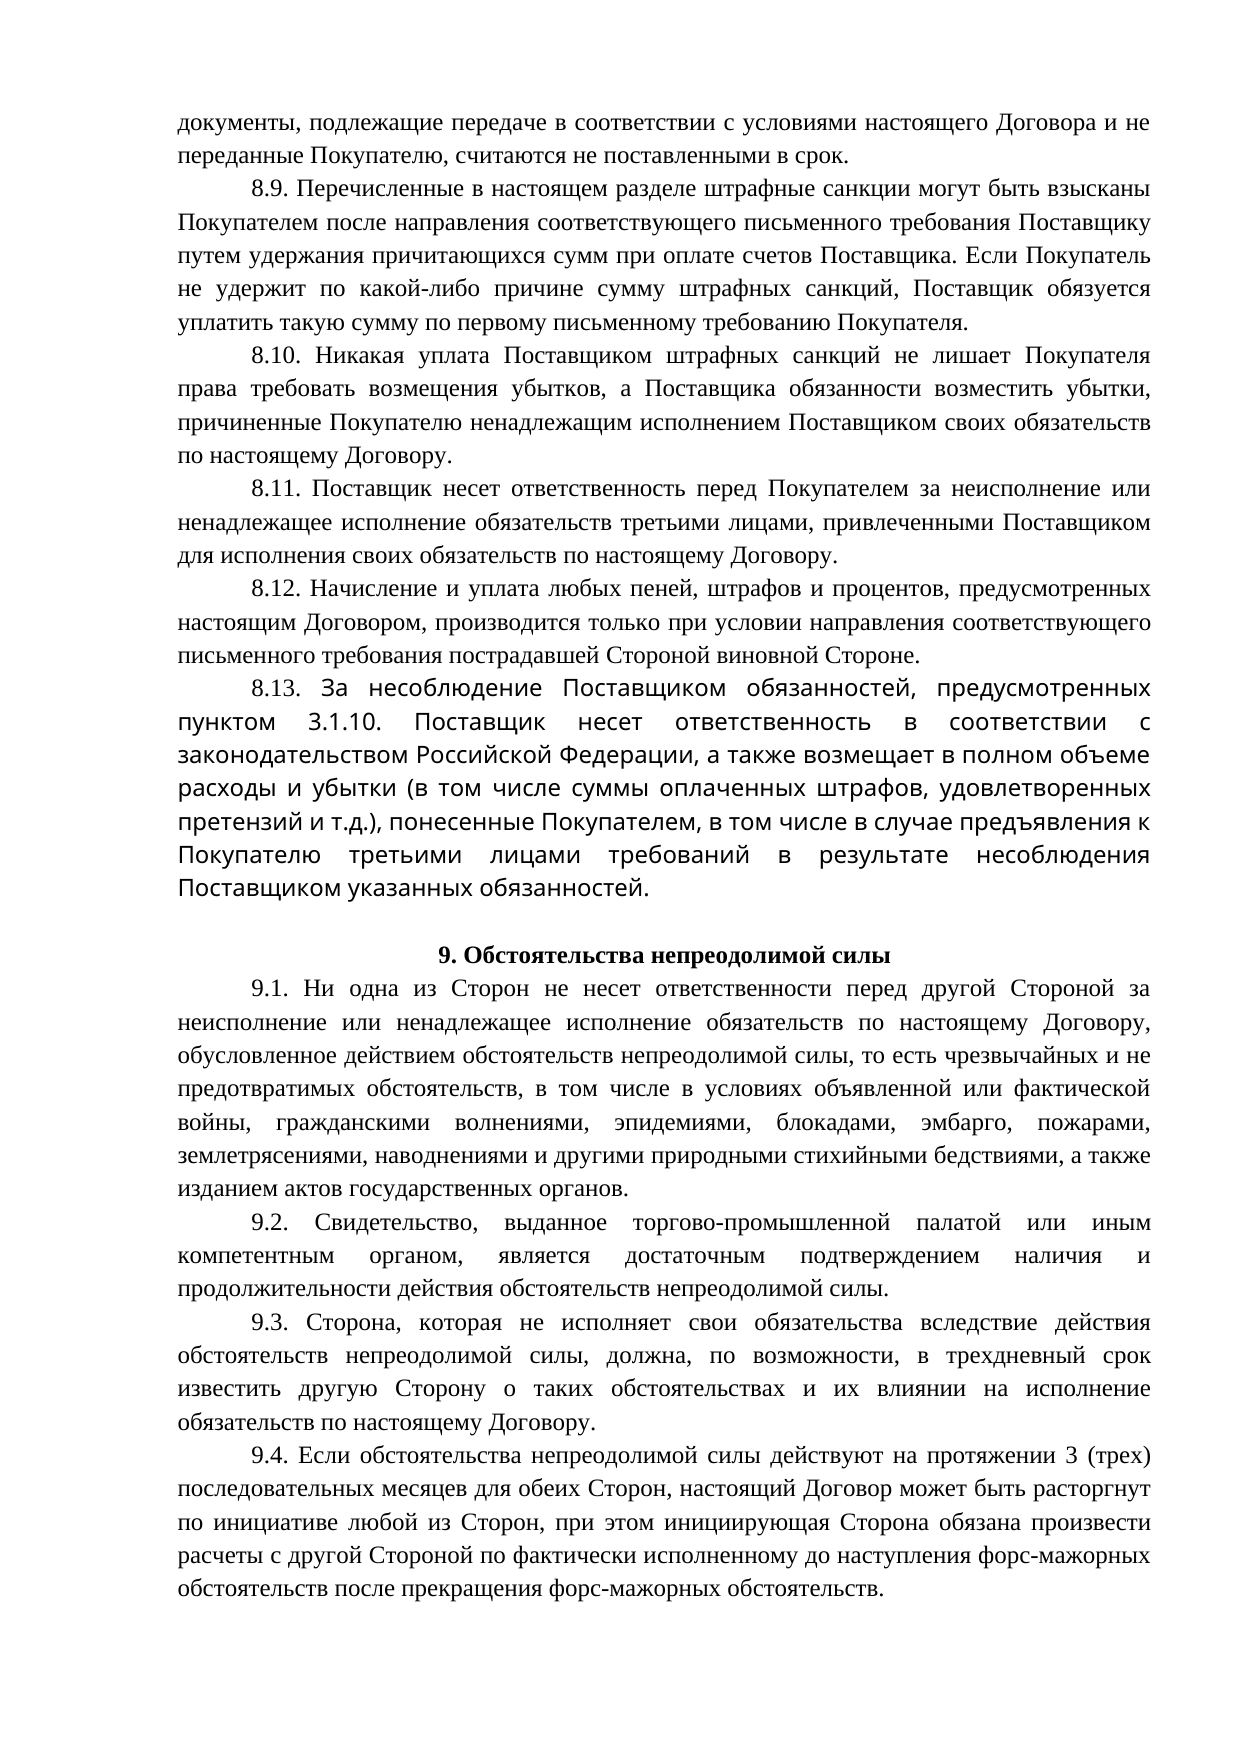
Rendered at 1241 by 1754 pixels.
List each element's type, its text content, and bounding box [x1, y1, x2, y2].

text 8.9. Перечисленные в настоящем разделе штрафные санкции могут быть взысканы Покупателем после направления соответствующего письменного требования Поставщику путем удержания причитающихся сумм при оплате счетов Поставщика. Если Покупатель не удержит по какой-либо причине сумму штрафных санкций, Поставщик обязуется уплатить такую сумму по первому письменному требованию Покупателя. [177, 170, 1152, 337]
text 8.11. Поставщик несет ответственность перед Покупателем за неисполнение или ненадлежащее исполнение обязательств третьими лицами, привлеченными Поставщиком для исполнения своих обязательств по настоящему Договору. [177, 470, 1152, 570]
text 9.2. Свидетельство, выданное торгово-промышленной палатой или иным компетентным органом, является достаточным подтверждением наличия и продолжительности действия обстоятельств непреодолимой силы. [177, 1203, 1152, 1303]
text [177, 103, 1152, 170]
text 8.10. Никакая уплата Поставщиком штрафных санкций не лишает Покупателя права требовать возмещения убытков, а Поставщика обязанности возместить убытки, причиненные Покупателю ненадлежащим исполнением Поставщиком своих обязательств по настоящему Договору. [177, 337, 1152, 470]
text 8.13. За несоблюдение Поставщиком обязанностей, предусмотренных пунктом 3.1.10. Поставщик несет ответственность в соответствии с законодательством Российской Федерации, а также возмещает в полном объеме расходы и убытки (в том числе суммы оплаченных штрафов, удовлетворенных претензий и т.д.), понесенные Покупателем, в том числе в случае предъявления к Покупателю третьими лицами требований в результате несоблюдения Поставщиком указанных обязанностей. [177, 670, 1152, 903]
text 9.3. Сторона, которая не исполняет свои обязательства вследствие действия обстоятельств непреодолимой силы, должна, по возможности, в трехдневный срок известить другую Сторону о таких обстоятельствах и их влиянии на исполнение обязательств по настоящему Договору. [177, 1303, 1152, 1437]
text 9.1. Ни одна из Сторон не несет ответственности перед другой Стороной за неисполнение или ненадлежащее исполнение обязательств по настоящему Договору, обусловленное действием обстоятельств непреодолимой силы, то есть чрезвычайных и не предотвратимых обстоятельств, в том числе в условиях объявленной или фактической войны, гражданскими волнениями, эпидемиями, блокадами, эмбарго, пожарами, землетрясениями, наводнениями и другими природными стихийными бедствиями, а также изданием актов государственных органов. [177, 970, 1152, 1203]
text 8.12. Начисление и уплата любых пеней, штрафов и процентов, предусмотренных настоящим Договором, производится только при условии направления соответствующего письменного требования пострадавшей Стороной виновной Стороне. [177, 570, 1152, 670]
text 9. Обстоятельства непреодолимой силы [177, 937, 1152, 970]
text 9.4. Если обстоятельства непреодолимой силы действуют на протяжении 3 (трех) последовательных месяцев для обеих Сторон, настоящий Договор может быть расторгнут по инициативе любой из Сторон, при этом инициирующая Сторона обязана произвести расчеты с другой Стороной по фактически исполненному до наступления форс-мажорных обстоятельств после прекращения форс-мажорных обстоятельств. [177, 1437, 1152, 1603]
